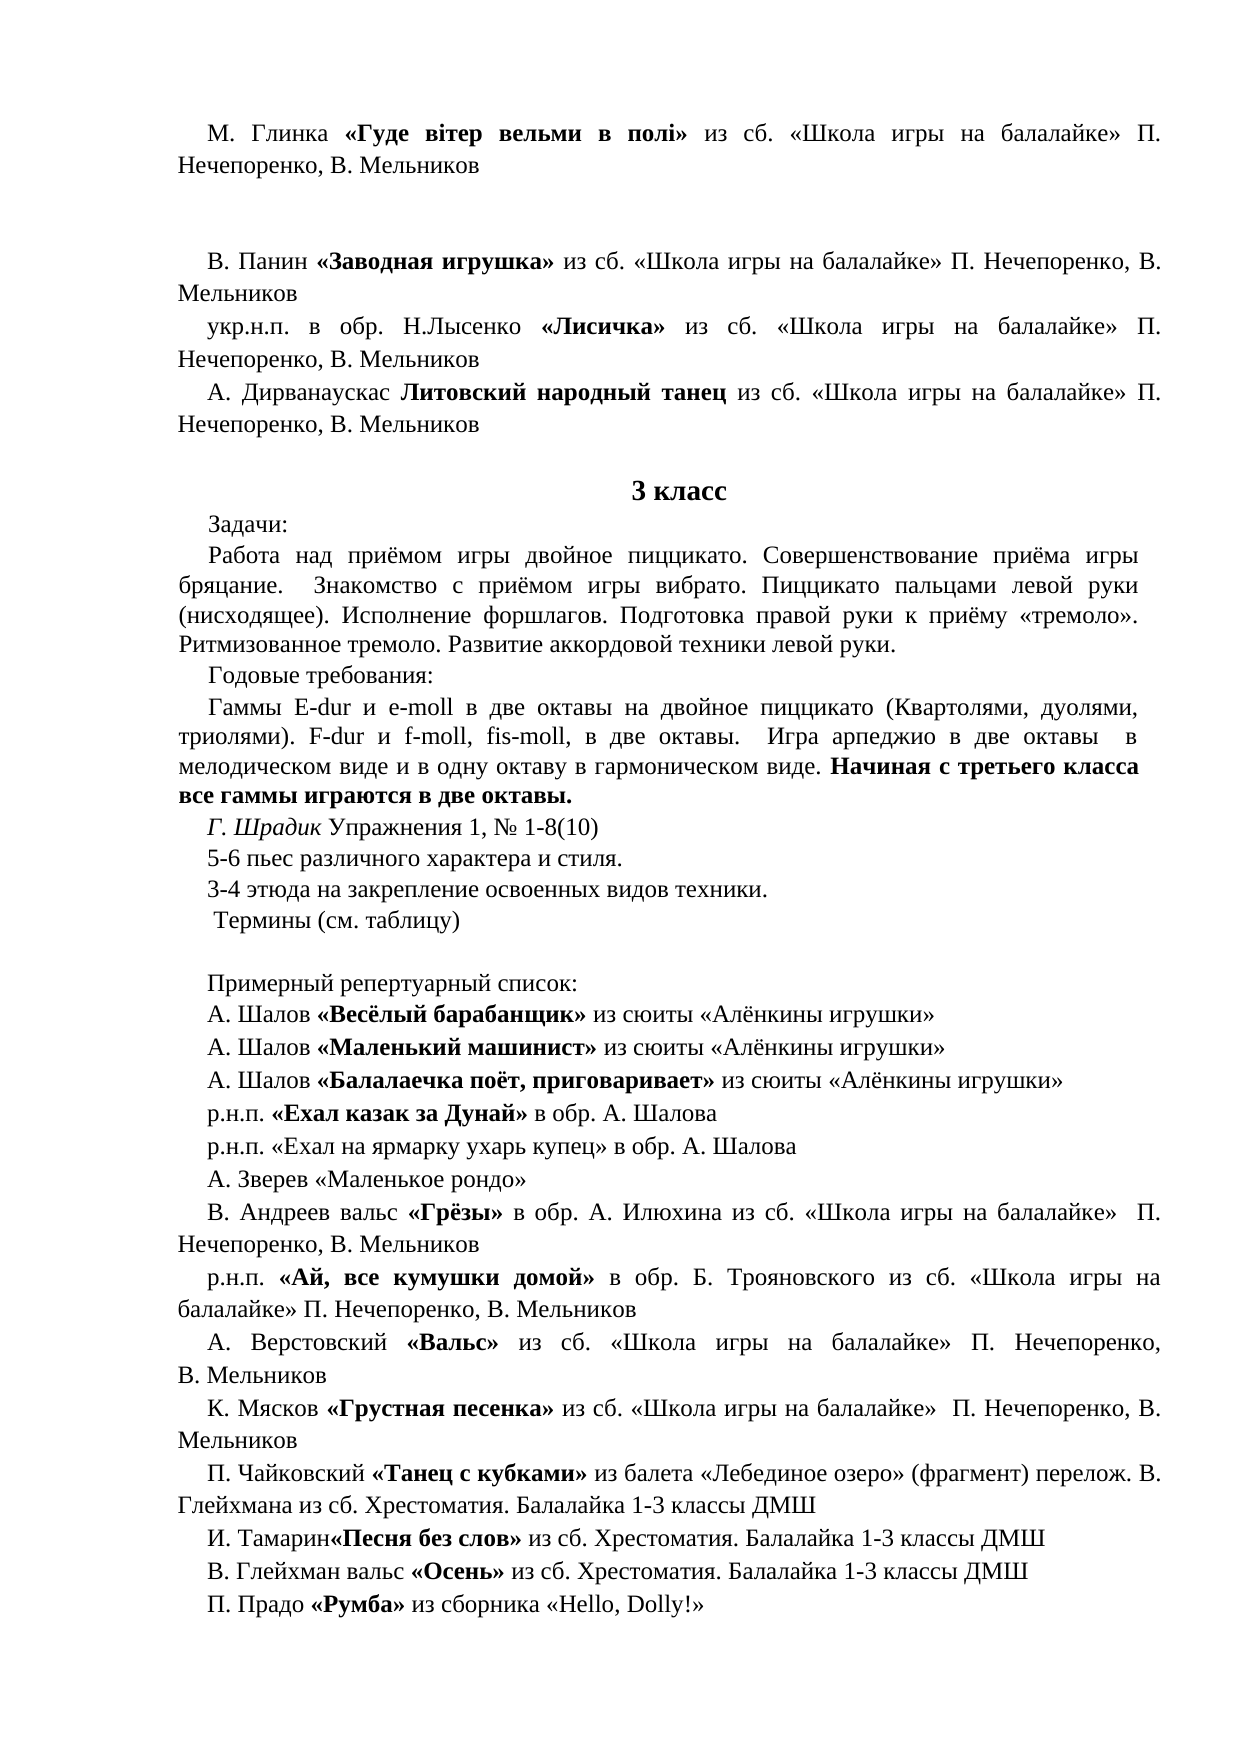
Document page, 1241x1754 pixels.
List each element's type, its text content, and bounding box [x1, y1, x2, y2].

text А. Зверев «Маленькое рондо» [177, 1164, 1162, 1193]
text Г. Шрадик Упражнения 1, № 1-8(10) [178, 812, 1152, 841]
text Гаммы Е-dur и e-moll в две октавы на двойное пиццикато (Квартолями, дуолями, триолями). F-dur и f-moll, fis-moll, в две октавы. Игра арпеджио в две октавы в мелодическом виде и в одну октаву в гармоническом виде. Начиная с третьего класса все гаммы играются в две октавы. [178, 692, 1139, 809]
text Годовые требования: [178, 661, 1139, 689]
text 5-6 пьес различного характера и стиля. [178, 843, 1152, 872]
text В. Панин «Заводная игрушка» из сб. «Школа игры на балалайке» П. Нечепоренко, В. Мельников [177, 246, 1162, 307]
text А. Дирванаускас Литовский народный танец из сб. «Школа игры на балалайке» П. Нечепоренко, В. Мельников [177, 377, 1162, 438]
text Задачи: [178, 509, 1139, 538]
text Работа над приёмом игры двойное пиццикато. Совершенствование приёма игры бряцание. Знакомство с приёмом игры вибрато. Пиццикато пальцами левой руки (нисходящее). Исполнение форшлагов. Подготовка правой руки к приёму «тремоло». Ритмизованное тремоло. Развитие аккордовой техники левой руки. [178, 541, 1139, 658]
text А. Шалов «Весёлый барабанщик» из сюиты «Алёнкины игрушки» [177, 999, 1162, 1028]
text П. Прадо «Румба» из сборника «Hello, Dolly!» [177, 1589, 1162, 1618]
text Термины (см. таблицу) [178, 906, 1152, 934]
text 3 класс [178, 473, 1152, 507]
text А. Шалов «Маленький машинист» из сюиты «Алёнкины игрушки» [177, 1032, 1162, 1061]
text Примерный репертуарный список: [178, 968, 1152, 997]
text А. Верстовский «Вальс» из сб. «Школа игры на балалайке» П. Нечепоренко, В. Мельников [177, 1327, 1162, 1388]
text укр.н.п. в обр. Н.Лысенко «Лисичка» из сб. «Школа игры на балалайке» П. Нечепоренко, В. Мельников [177, 311, 1162, 372]
text р.н.п. «Ехал на ярмарку ухарь купец» в обр. А. Шалова [177, 1131, 1162, 1160]
text К. Мясков «Грустная песенка» из сб. «Школа игры на балалайке» П. Нечепоренко, В. Мельников [177, 1393, 1162, 1454]
text р.н.п. «Ай, все кумушки домой» в обр. Б. Трояновского из сб. «Школа игры на балалайке» П. Нечепоренко, В. Мельников [177, 1262, 1162, 1323]
text 3-4 этюда на закрепление освоенных видов техники. [178, 874, 1152, 903]
text П. Чайковский «Танец с кубками» из балета «Лебединое озеро» (фрагмент) перелож. В. Глейхмана из сб. Хрестоматия. Балалайка 1-3 классы ДМШ [177, 1458, 1162, 1519]
text В. Андреев вальс «Грёзы» в обр. А. Илюхина из сб. «Школа игры на балалайке» П. Нечепоренко, В. Мельников [177, 1197, 1162, 1258]
text А. Шалов «Балалаечка поёт, приговаривает» из сюиты «Алёнкины игрушки» [177, 1065, 1162, 1094]
text И. Тамарин«Песня без слов» из сб. Хрестоматия. Балалайка 1-3 классы ДМШ [177, 1523, 1162, 1552]
text р.н.п. «Ехал казак за Дунай» в обр. А. Шалова [177, 1098, 1162, 1127]
text В. Глейхман вальс «Осень» из сб. Хрестоматия. Балалайка 1-3 классы ДМШ [177, 1556, 1162, 1585]
text М. Глинка «Гуде вiтер вельми в полi» из сб. «Школа игры на балалайке» П. Нечепоренко, В. Мельников [177, 118, 1162, 179]
